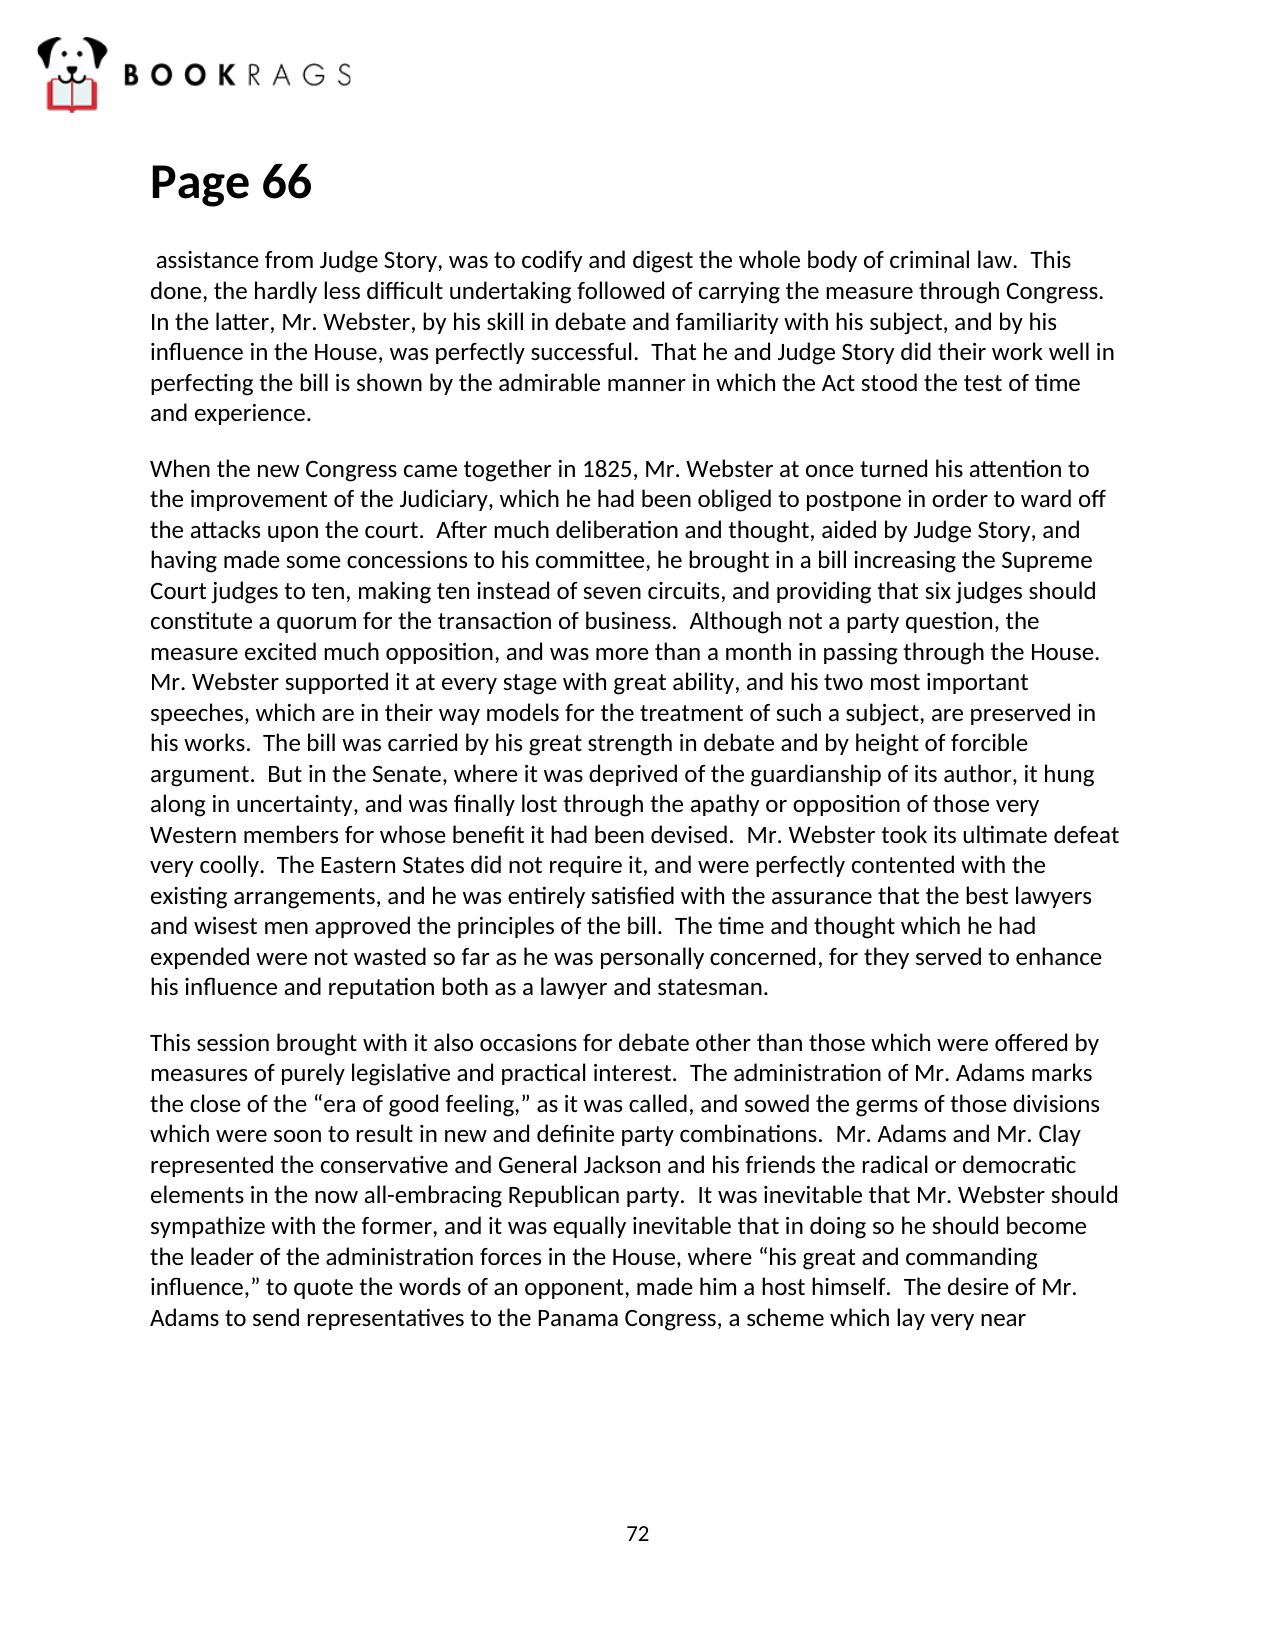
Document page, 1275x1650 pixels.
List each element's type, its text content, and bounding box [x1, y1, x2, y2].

text assistance from Judge Story, was to codify and digest the whole body of criminal law. This done, the hardly less difficult undertaking followed of carrying the measure through Congress. In the latter, Mr. Webster, by his skill in debate and familiarity with his subject, and by his influence in the House, was perfectly successful. That he and Judge Story did their work well in perfecting the bill is shown by the admirable manner in which the Act stood the test of time and experience. [150, 244, 1125, 428]
text This session brought with it also occasions for debate other than those which were offered by measures of purely legislative and practical interest. The administration of Mr. Adams marks the close of the “era of good feeling,” as it was called, and sowed the germs of those divisions which were soon to result in new and definite party combinations. Mr. Adams and Mr. Clay represented the conservative and General Jackson and his friends the radical or democratic elements in the now all-embracing Republican party. It was inevitable that Mr. Webster should sympathize with the former, and it was equally inevitable that in doing so he should become the leader of the administration forces in the House, where “his great and commanding influence,” to quote the words of an opponent, made him a host himself. The desire of Mr. Adams to send representatives to the Panama Congress, a scheme which lay very near [150, 1027, 1125, 1332]
text When the new Congress came together in 1825, Mr. Webster at once turned his attention to the improvement of the Judiciary, which he had been obliged to postpone in order to ward off the attacks upon the court. After much deliberation and thought, aided by Judge Story, and having made some concessions to his committee, he brought in a bill increasing the Supreme Court judges to ten, making ten instead of seven circuits, and providing that six judges should constitute a quorum for the transaction of business. Although not a party question, the measure excited much opposition, and was more than a month in passing through the House. Mr. Webster supported it at every stage with great ability, and his two most important speeches, which are in their way models for the treatment of such a subject, are preserved in his works. The bill was carried by his great strength in debate and by height of forcible argument. But in the Senate, where it was deprived of the guardianship of its author, it hung along in uncertainty, and was finally lost through the apathy or opposition of those very Western members for whose benefit it had been devised. Mr. Webster took its ultimate defeat very coolly. The Eastern States did not require it, and were perfectly contented with the existing arrangements, and he was entirely satisfied with the assurance that the best lawyers and wisest men approved the principles of the bill. The time and thought which he had expended were not wasted so far as he was personally concerned, for they served to enhance his influence and reputation both as a lawyer and statesman. [150, 453, 1125, 1002]
picture [37, 37, 351, 113]
text Page 66 [150, 150, 1125, 211]
